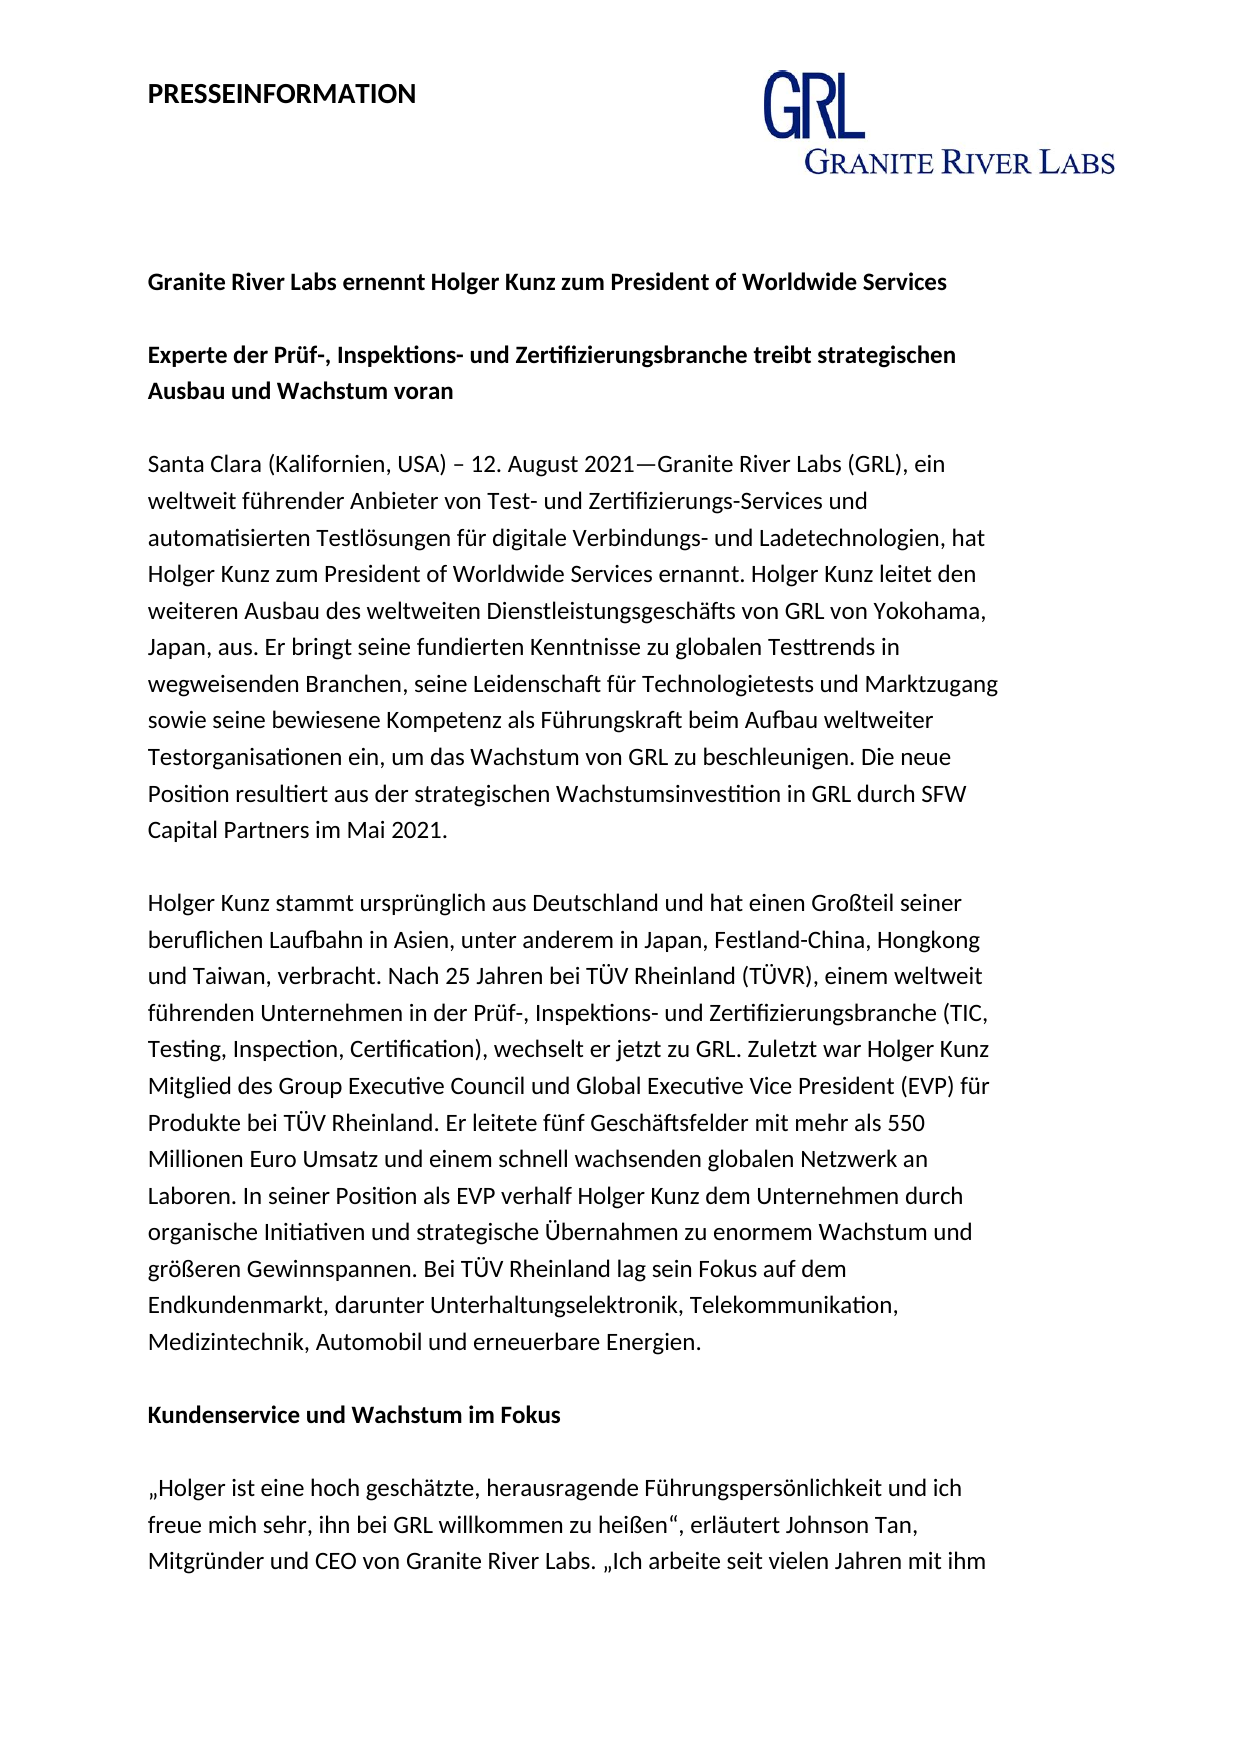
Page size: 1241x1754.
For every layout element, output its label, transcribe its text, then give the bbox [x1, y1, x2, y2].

picture [762, 70, 1116, 175]
text Granite River Labs ernennt Holger Kunz zum President of Worldwide Services [148, 266, 1004, 296]
text Experte der Prüf-, Inspektions- und Zertifizierungsbranche treibt strategischen Ausbau und Wachstum voran [148, 339, 1004, 406]
text Holger Kunz stammt ursprünglich aus Deutschland und hat einen Großteil seiner beruflichen Laufbahn in Asien, unter anderem in Japan, Festland-China, Hongkong und Taiwan, verbracht. Nach 25 Jahren bei TÜV Rheinland (TÜVR), einem weltweit führenden Unternehmen in der Prüf-, Inspektions- und Zertifizierungsbranche (TIC, Testing, Inspection, Certification), wechselt er jetzt zu GRL. Zuletzt war Holger Kunz Mitglied des Group Executive Council und Global Executive Vice President (EVP) für Produkte bei TÜV Rheinland. Er leitete fünf Geschäftsfelder mit mehr als 550 Millionen Euro Umsatz und einem schnell wachsenden globalen Netzwerk an Laboren. In seiner Position als EVP verhalf Holger Kunz dem Unternehmen durch organische Initiativen und strategische Übernahmen zu enormem Wachstum und größeren Gewinnspannen. Bei TÜV Rheinland lag sein Fokus auf dem Endkundenmarkt, darunter Unterhaltungselektronik, Telekommunikation, Medizintechnik, Automobil und erneuerbare Energien. [148, 887, 1004, 1357]
text Santa Clara (Kalifornien, USA) – 12. August 2021—Granite River Labs (GRL), ein weltweit führender Anbieter von Test- und Zertifizierungs-Services und automatisierten Testlösungen für digitale Verbindungs- und Ladetechnologien, hat Holger Kunz zum President of Worldwide Services ernannt. Holger Kunz leitet den weiteren Ausbau des weltweiten Dienstleistungsgeschäfts von GRL von Yokohama, Japan, aus. Er bringt seine fundierten Kenntnisse zu globalen Testtrends in wegweisenden Branchen, seine Leidenschaft für Technologietests und Marktzugang sowie seine bewiesene Kompetenz als Führungskraft beim Aufbau weltweiter Testorganisationen ein, um das Wachstum von GRL zu beschleunigen. Die neue Position resultiert aus der strategischen Wachstumsinvestition in GRL durch SFW Capital Partners im Mai 2021. [148, 449, 1004, 845]
text Kundenservice und Wachstum im Fokus [148, 1399, 1004, 1430]
